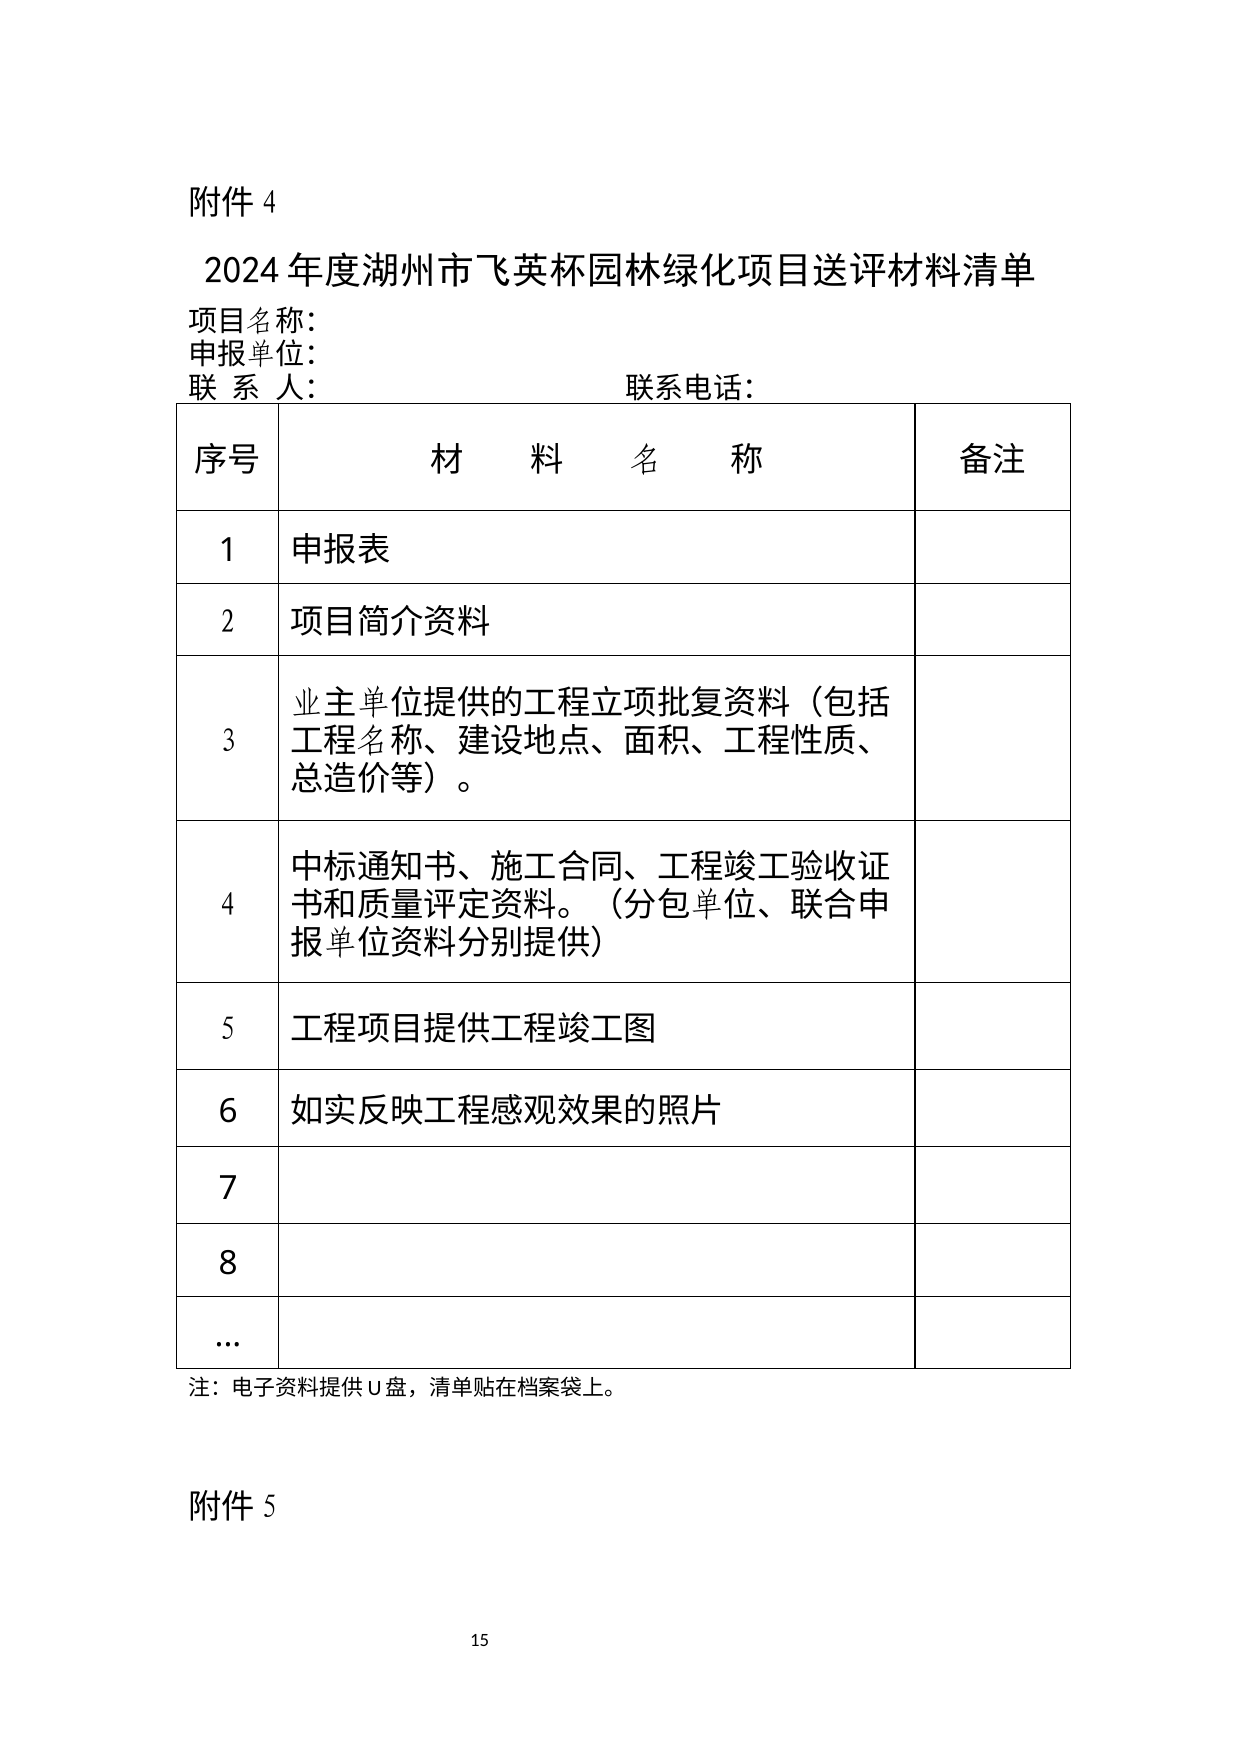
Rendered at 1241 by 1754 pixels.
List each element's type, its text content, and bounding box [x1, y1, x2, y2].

table_cell 申报表 [279, 511, 914, 582]
text 申报单位： [188, 335, 1052, 369]
table_cell 5 [177, 983, 278, 1069]
table_cell [916, 584, 1070, 654]
table_cell 4 [177, 821, 278, 982]
table_cell [916, 821, 1070, 982]
table_cell 3 [177, 656, 278, 820]
table_cell [916, 1147, 1070, 1223]
table_cell [916, 511, 1070, 582]
table_cell 8 [177, 1224, 278, 1296]
table_header 序号 [177, 404, 278, 510]
table_cell [916, 1224, 1070, 1296]
table_cell 如实反映工程感观效果的照片 [279, 1070, 914, 1146]
table_cell [916, 983, 1070, 1069]
table_cell 7 [177, 1147, 278, 1223]
table_cell 中标通知书、施工合同、工程竣工验收证书和质量评定资料。（分包单位、联合申报单位资料分别提供） [279, 821, 914, 982]
text 联 系 人： 联系电话： [188, 369, 1052, 403]
table_cell 项目简介资料 [279, 584, 914, 654]
table_cell [279, 1147, 914, 1223]
text 附件5 [188, 1470, 1052, 1538]
text 2024年度湖州市飞英杯园林绿化项目送评材料清单 [188, 234, 1052, 301]
table_cell 2 [177, 584, 278, 654]
table_cell ... [177, 1297, 278, 1368]
table_cell [916, 1297, 1070, 1368]
table_cell 工程项目提供工程竣工图 [279, 983, 914, 1069]
table_cell [916, 656, 1070, 820]
table_header 材 料 名 称 [279, 404, 914, 510]
table_cell [916, 1070, 1070, 1146]
table_cell 业主单位提供的工程立项批复资料（包括工程名称、建设地点、面积、工程性质、总造价等）。 [279, 656, 914, 820]
table_cell 6 [177, 1070, 278, 1146]
text 注：电子资料提供U盘，清单贴在档案袋上。 [188, 1369, 1052, 1403]
table_cell [279, 1297, 914, 1368]
table_cell [279, 1224, 914, 1296]
table_cell 1 [177, 511, 278, 582]
text 项目名称： [188, 301, 1052, 335]
text 附件4 [188, 166, 1052, 234]
table_header 备注 [916, 404, 1070, 510]
